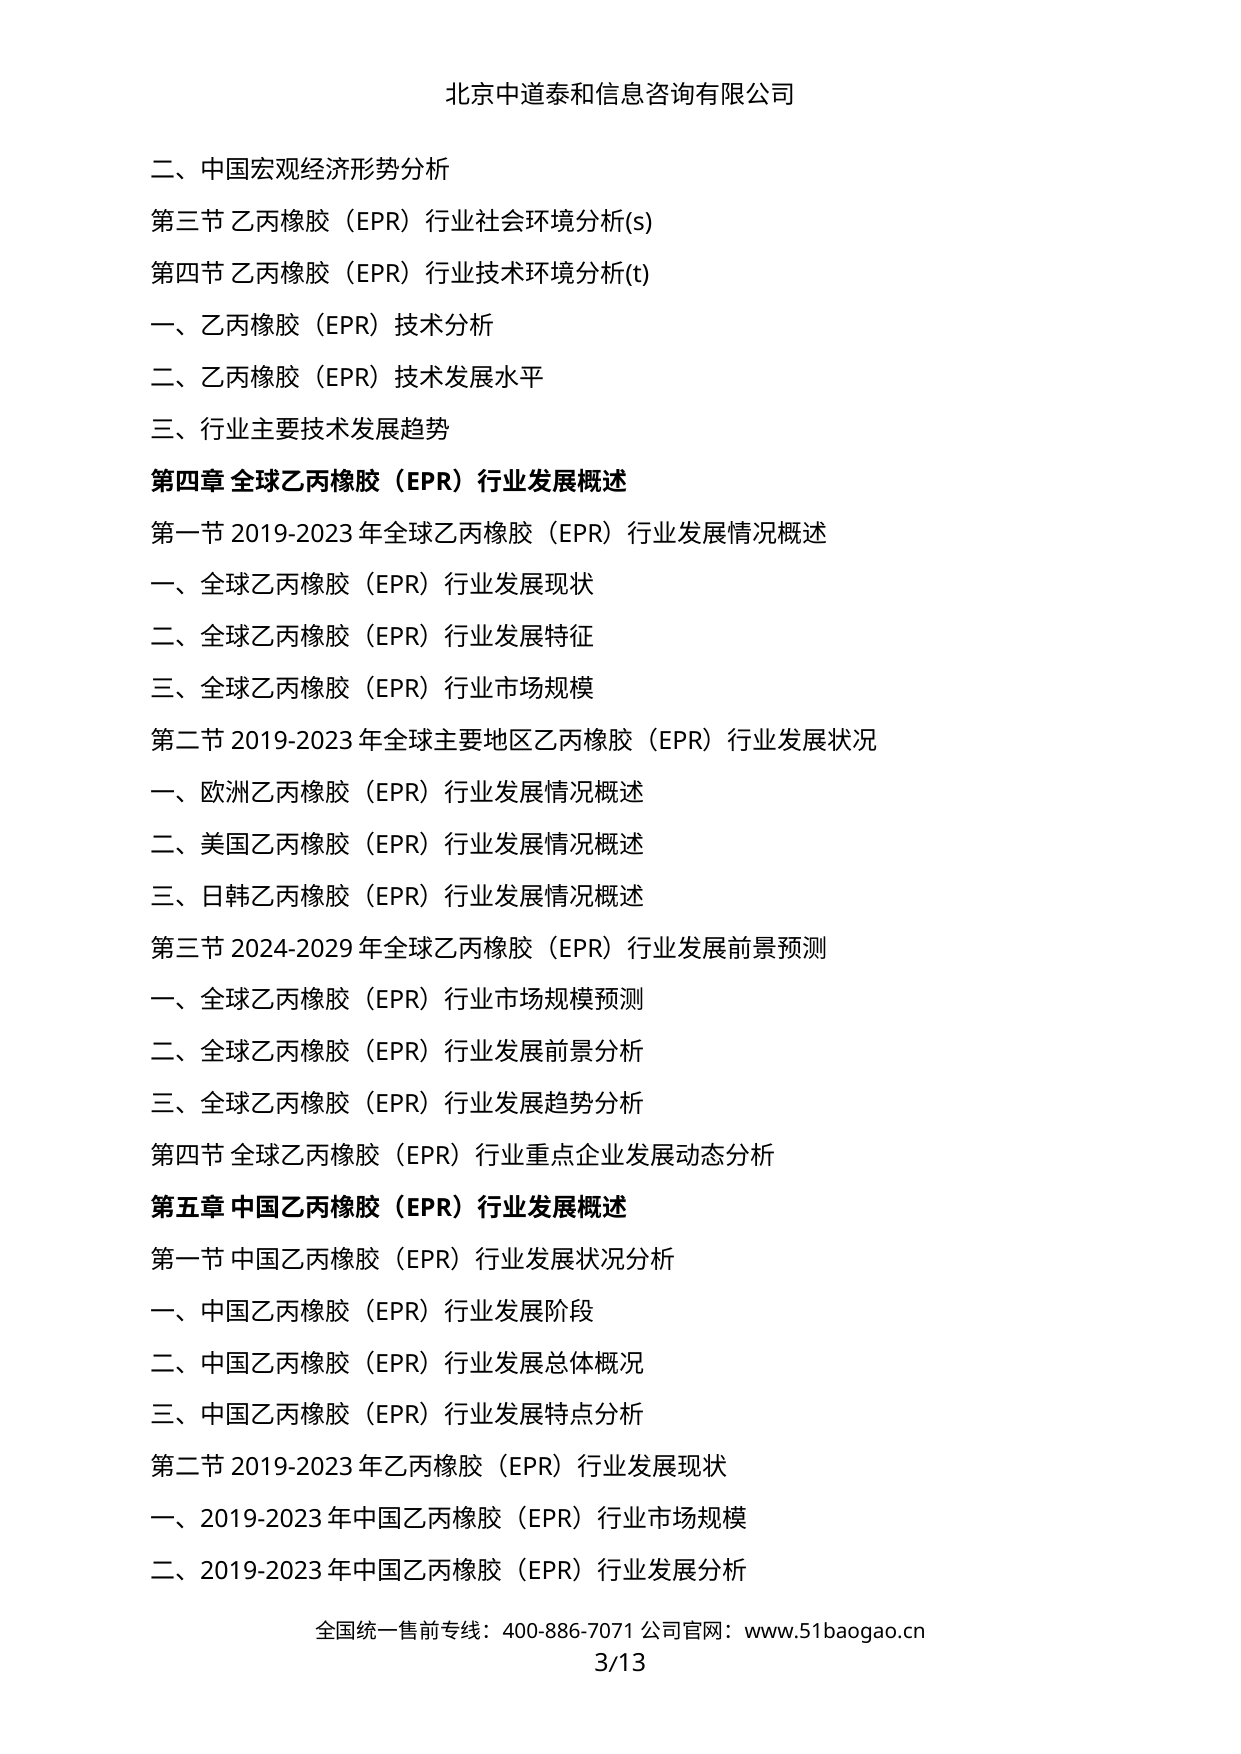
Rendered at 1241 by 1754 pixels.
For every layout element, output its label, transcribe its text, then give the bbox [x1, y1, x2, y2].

text 二、乙丙橡胶（EPR）技术发展水平 [150, 357, 1090, 394]
text 二、2019-2023年中国乙丙橡胶（EPR）行业发展分析 [150, 1551, 1090, 1587]
text 第四章 全球乙丙橡胶（EPR）行业发展概述 [150, 461, 1090, 497]
text 第二节 2019-2023年全球主要地区乙丙橡胶（EPR）行业发展状况 [150, 721, 1090, 757]
text 一、全球乙丙橡胶（EPR）行业发展现状 [150, 565, 1090, 601]
text 第三节 乙丙橡胶（EPR）行业社会环境分析(s) [150, 202, 1090, 238]
text 三、日韩乙丙橡胶（EPR）行业发展情况概述 [150, 876, 1090, 912]
text 三、行业主要技术发展趋势 [150, 409, 1090, 446]
text 二、全球乙丙橡胶（EPR）行业发展前景分析 [150, 1032, 1090, 1068]
text 二、中国宏观经济形势分析 [150, 150, 1090, 186]
text 二、全球乙丙橡胶（EPR）行业发展特征 [150, 617, 1090, 653]
text 三、全球乙丙橡胶（EPR）行业发展趋势分析 [150, 1084, 1090, 1120]
text 第四节 全球乙丙橡胶（EPR）行业重点企业发展动态分析 [150, 1136, 1090, 1172]
text 第二节 2019-2023年乙丙橡胶（EPR）行业发展现状 [150, 1447, 1090, 1483]
text 第五章 中国乙丙橡胶（EPR）行业发展概述 [150, 1187, 1090, 1224]
text 一、全球乙丙橡胶（EPR）行业市场规模预测 [150, 980, 1090, 1016]
text 三、中国乙丙橡胶（EPR）行业发展特点分析 [150, 1395, 1090, 1431]
text 一、2019-2023年中国乙丙橡胶（EPR）行业市场规模 [150, 1499, 1090, 1535]
text 第四节 乙丙橡胶（EPR）行业技术环境分析(t) [150, 254, 1090, 290]
text 一、乙丙橡胶（EPR）技术分析 [150, 306, 1090, 342]
text 一、中国乙丙橡胶（EPR）行业发展阶段 [150, 1291, 1090, 1327]
text 三、全球乙丙橡胶（EPR）行业市场规模 [150, 669, 1090, 705]
text 二、美国乙丙橡胶（EPR）行业发展情况概述 [150, 824, 1090, 861]
text 第一节 2019-2023年全球乙丙橡胶（EPR）行业发展情况概述 [150, 513, 1090, 549]
text 第三节 2024-2029年全球乙丙橡胶（EPR）行业发展前景预测 [150, 928, 1090, 964]
text 二、中国乙丙橡胶（EPR）行业发展总体概况 [150, 1343, 1090, 1379]
text 第一节 中国乙丙橡胶（EPR）行业发展状况分析 [150, 1239, 1090, 1276]
text 一、欧洲乙丙橡胶（EPR）行业发展情况概述 [150, 772, 1090, 809]
